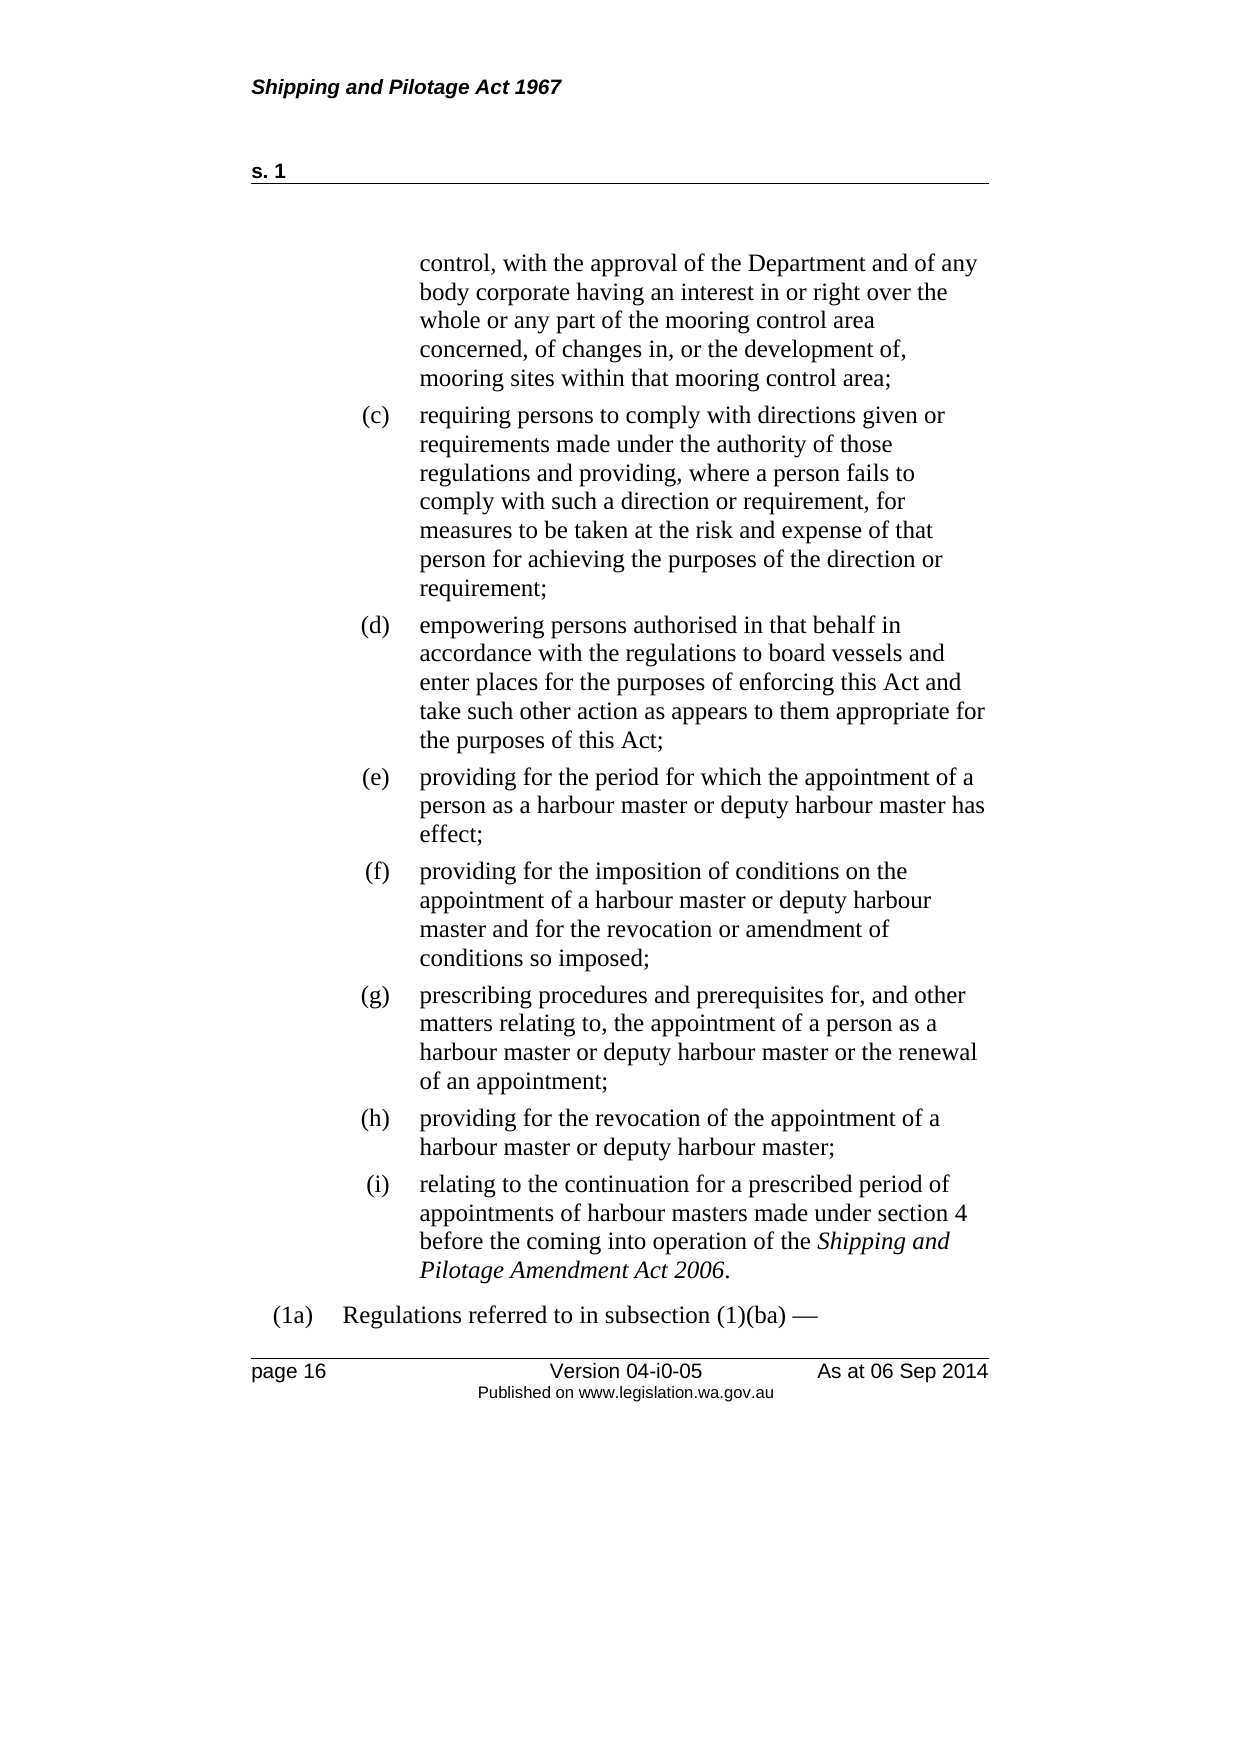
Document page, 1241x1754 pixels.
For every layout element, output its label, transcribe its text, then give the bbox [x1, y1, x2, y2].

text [251, 248, 989, 392]
text (1a) Regulations referred to in subsection (1)(ba) — [251, 1301, 989, 1329]
text (i) relating to the continuation for a prescribed period of appointments of harbour masters made under section 4 before the coming into operation of the Shipping and Pilotage Amendment Act 2006. [251, 1169, 989, 1284]
text (g) prescribing procedures and prerequisites for, and other matters relating to, the appointment of a person as a harbour master or deputy harbour master or the renewal of an appointment; [251, 980, 989, 1095]
text (d) empowering persons authorised in that behalf in accordance with the regulations to board vessels and enter places for the purposes of enforcing this Act and take such other action as appears to them appropriate for the purposes of this Act; [251, 610, 989, 753]
text (c) requiring persons to comply with directions given or requirements made under the authority of those regulations and providing, where a person fails to comply with such a direction or requirement, for measures to be taken at the risk and expense of that person for achieving the purposes of the direction or requirement; [251, 400, 989, 601]
text (h) providing for the revocation of the appointment of a harbour master or deputy harbour master; [251, 1103, 989, 1161]
text (f) providing for the imposition of conditions on the appointment of a harbour master or deputy harbour master and for the revocation or amendment of conditions so imposed; [251, 856, 989, 971]
text (e) providing for the period for which the appointment of a person as a harbour master or deputy harbour master has effect; [251, 762, 989, 848]
